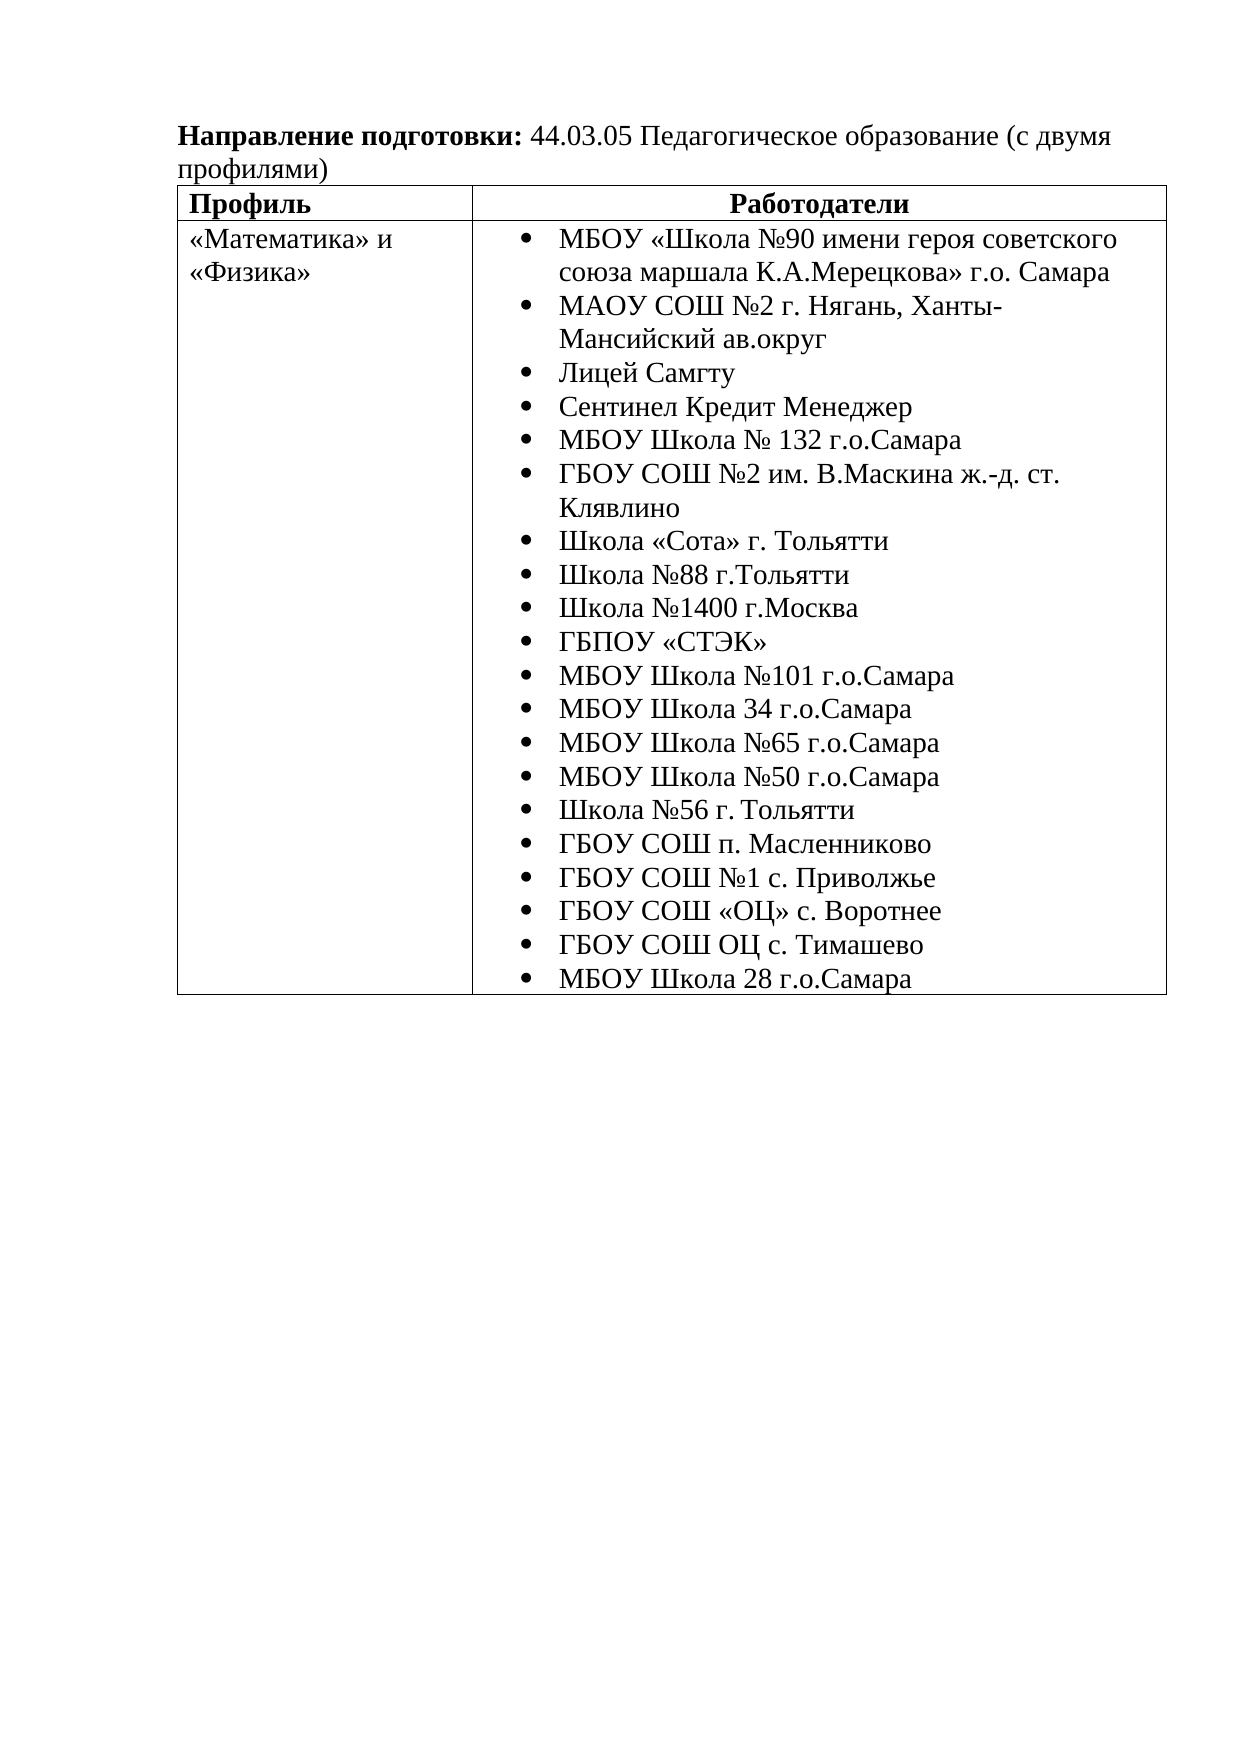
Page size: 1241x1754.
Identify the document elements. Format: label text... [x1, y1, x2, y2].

table_header Работодатели [473, 186, 1166, 220]
text Направление подготовки: 44.03.05 Педагогическое образование (с двумя профилями) [177, 118, 1152, 185]
table_cell МБОУ «Школа №90 имени героя советского союза маршала К.А.Мерецкова» г.о. Самара МАОУ СОШ №2 г. Нягань, Ханты-Мансийский ав.округ Лицей Самгту Сентинел Кредит Менеджер МБОУ Школа № 132 г.о.Самара ГБОУ СОШ №2 им. В.Маскина ж.-д. ст. Клявлино Школа «Сота» г. Тольятти Школа №88 г.Тольятти Школа №1400 г.Москва ГБПОУ «СТЭК» МБОУ Школа №101 г.о.Самара МБОУ Школа 34 г.о.Самара МБОУ Школа №65 г.о.Самара МБОУ Школа №50 г.о.Самара Школа №56 г. Тольятти ГБОУ СОШ п. Масленниково ГБОУ СОШ №1 с. Приволжье ГБОУ СОШ «ОЦ» с. Воротнее ГБОУ СОШ ОЦ с. Тимашево МБОУ Школа 28 г.о.Самара [473, 221, 1166, 994]
table_header Профиль [178, 186, 472, 220]
table_cell «Математика» и «Физика» [178, 221, 472, 994]
